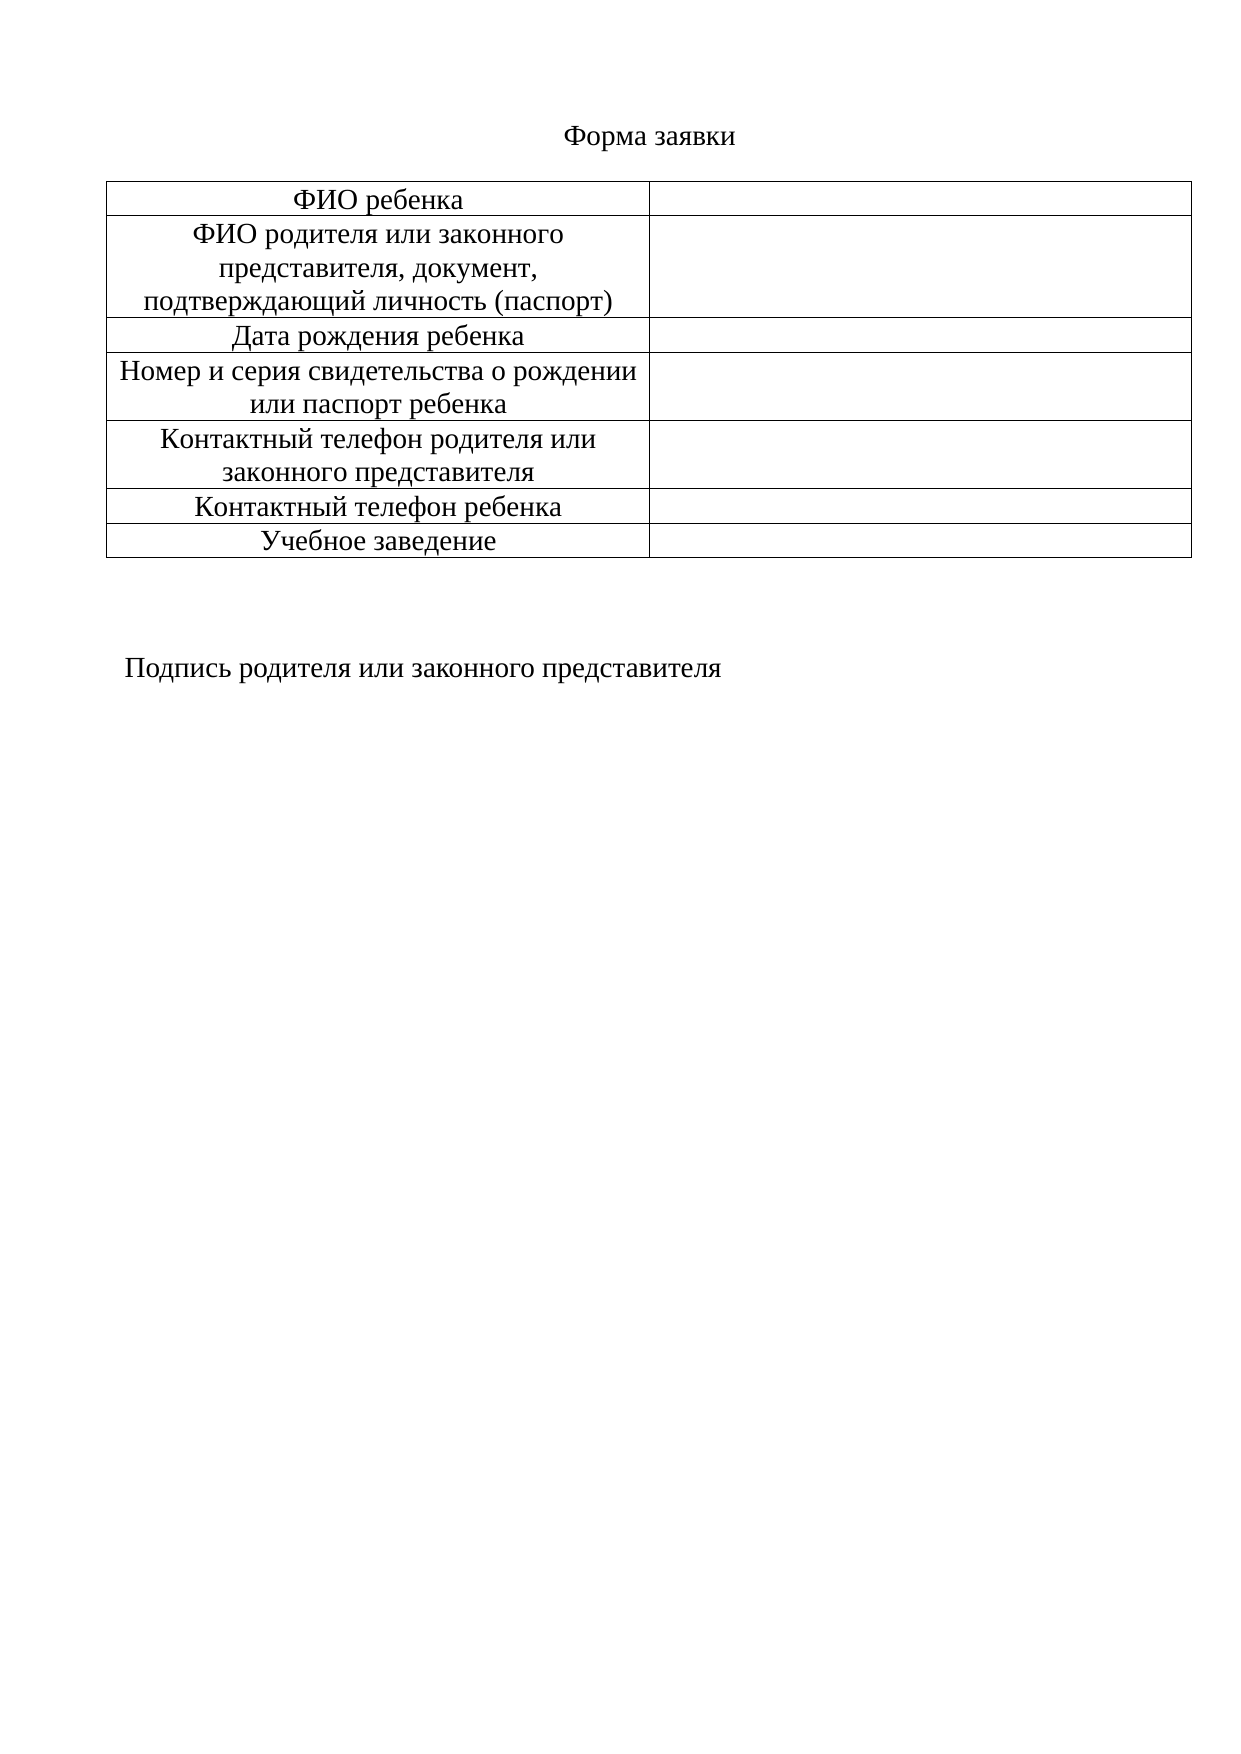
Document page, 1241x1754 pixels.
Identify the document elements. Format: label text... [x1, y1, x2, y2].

table_cell [650, 421, 1191, 488]
table_header [650, 182, 1191, 215]
table_cell Дата рождения ребенка [107, 318, 649, 352]
table_cell [650, 524, 1191, 557]
table_cell Контактный телефон родителя или законного представителя [107, 421, 649, 488]
text Подпись родителя или законного представителя [118, 650, 1181, 683]
table_cell Номер и серия свидетельства о рождении или паспорт ребенка [107, 353, 649, 420]
table_cell [650, 353, 1191, 420]
text Форма заявки [118, 118, 1181, 152]
table_cell Учебное заведение [107, 524, 649, 557]
table_cell [650, 216, 1191, 317]
table_header ФИО ребенка [107, 182, 649, 215]
table_cell [650, 318, 1191, 352]
table_cell Контактный телефон ребенка [107, 489, 649, 522]
table_cell [650, 489, 1191, 522]
table_cell ФИО родителя или законного представителя, документ, подтверждающий личность (паспорт) [107, 216, 649, 317]
